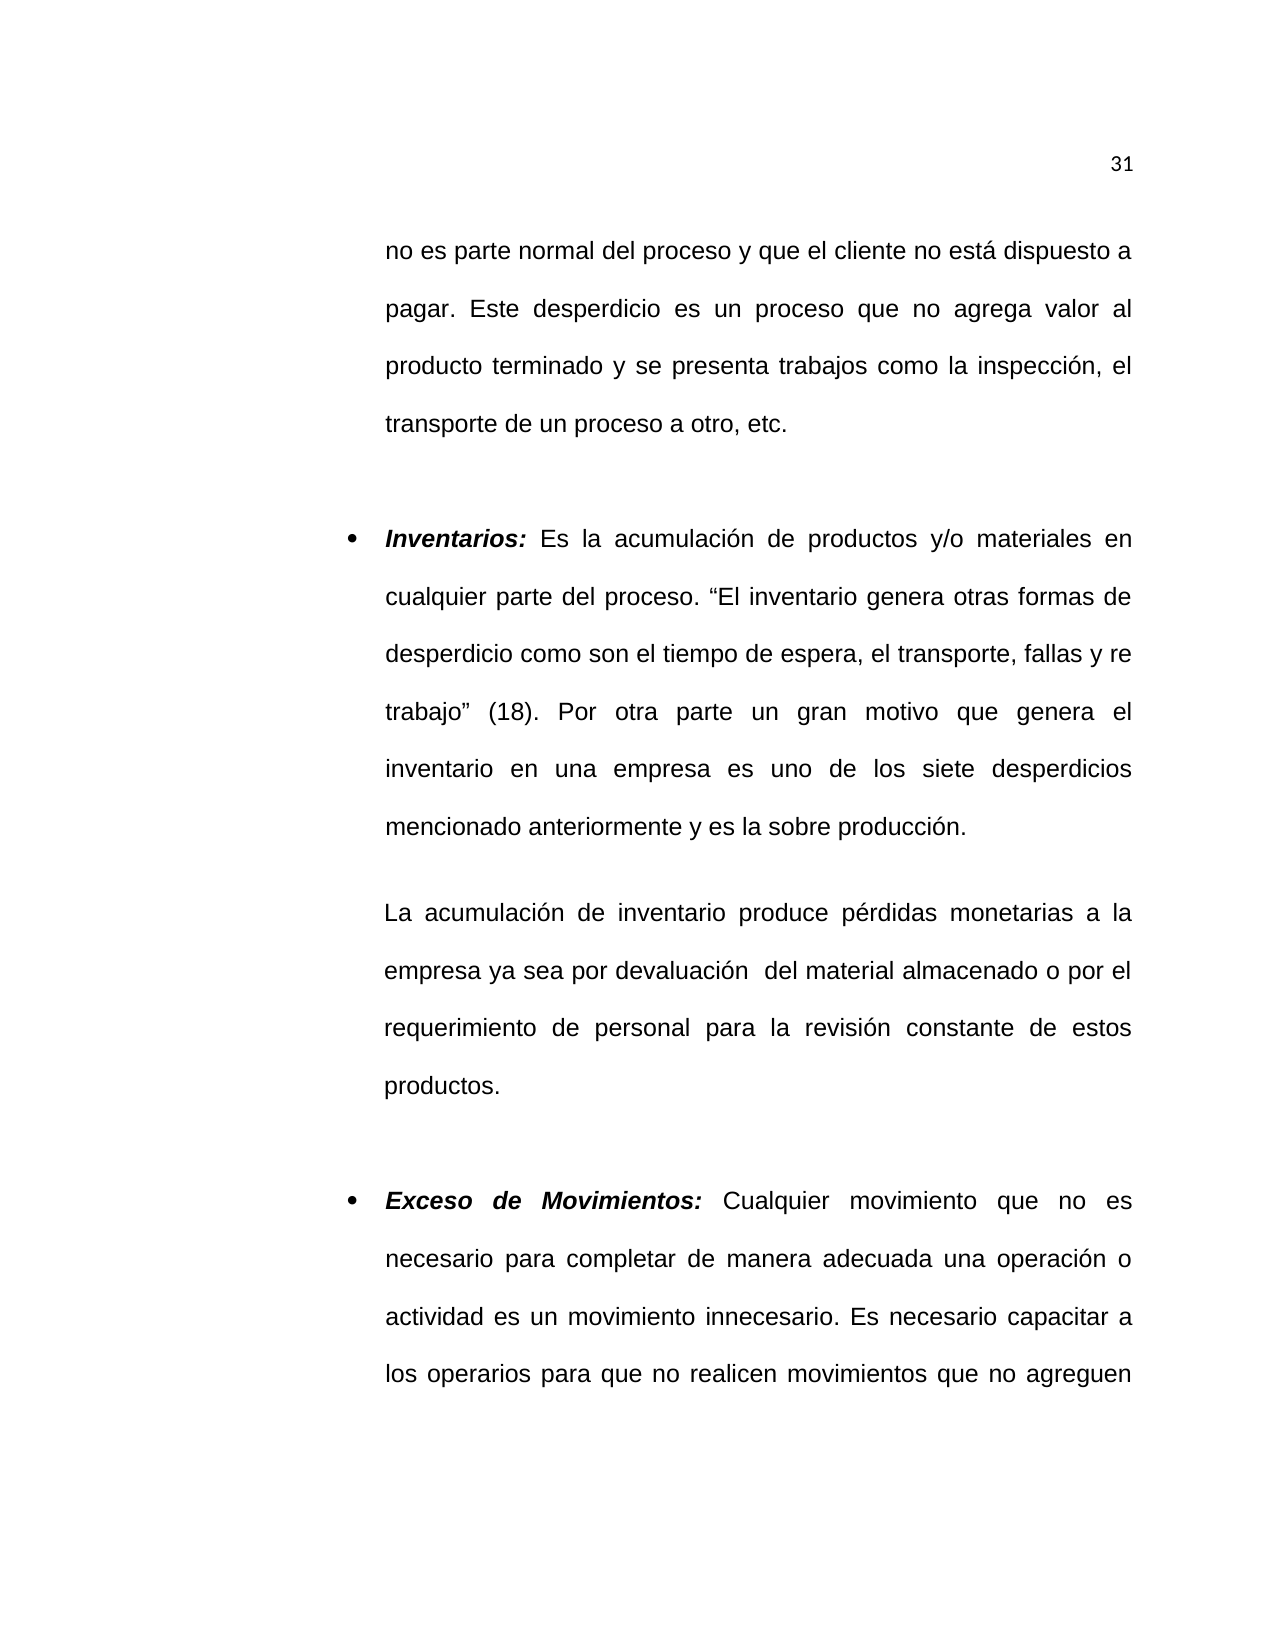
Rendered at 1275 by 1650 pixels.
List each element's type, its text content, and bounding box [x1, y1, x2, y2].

list La acumulación de inventario produce pérdidas monetarias a la empresa ya sea por devaluación del material almacenado o por el requerimiento de personal para la revisión constante de estos productos. [384, 898, 1133, 1100]
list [348, 236, 1133, 437]
list Inventarios: Es la acumulación de productos y/o materiales en cualquier parte del proceso. “El inventario genera otras formas de desperdicio como son el tiempo de espera, el transporte, fallas y re trabajo” (18). Por otra parte un gran motivo que genera el inventario en una empresa es uno de los siete desperdicios mencionado anteriormente y es la sobre producción. [348, 524, 1133, 841]
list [348, 1186, 1133, 1388]
